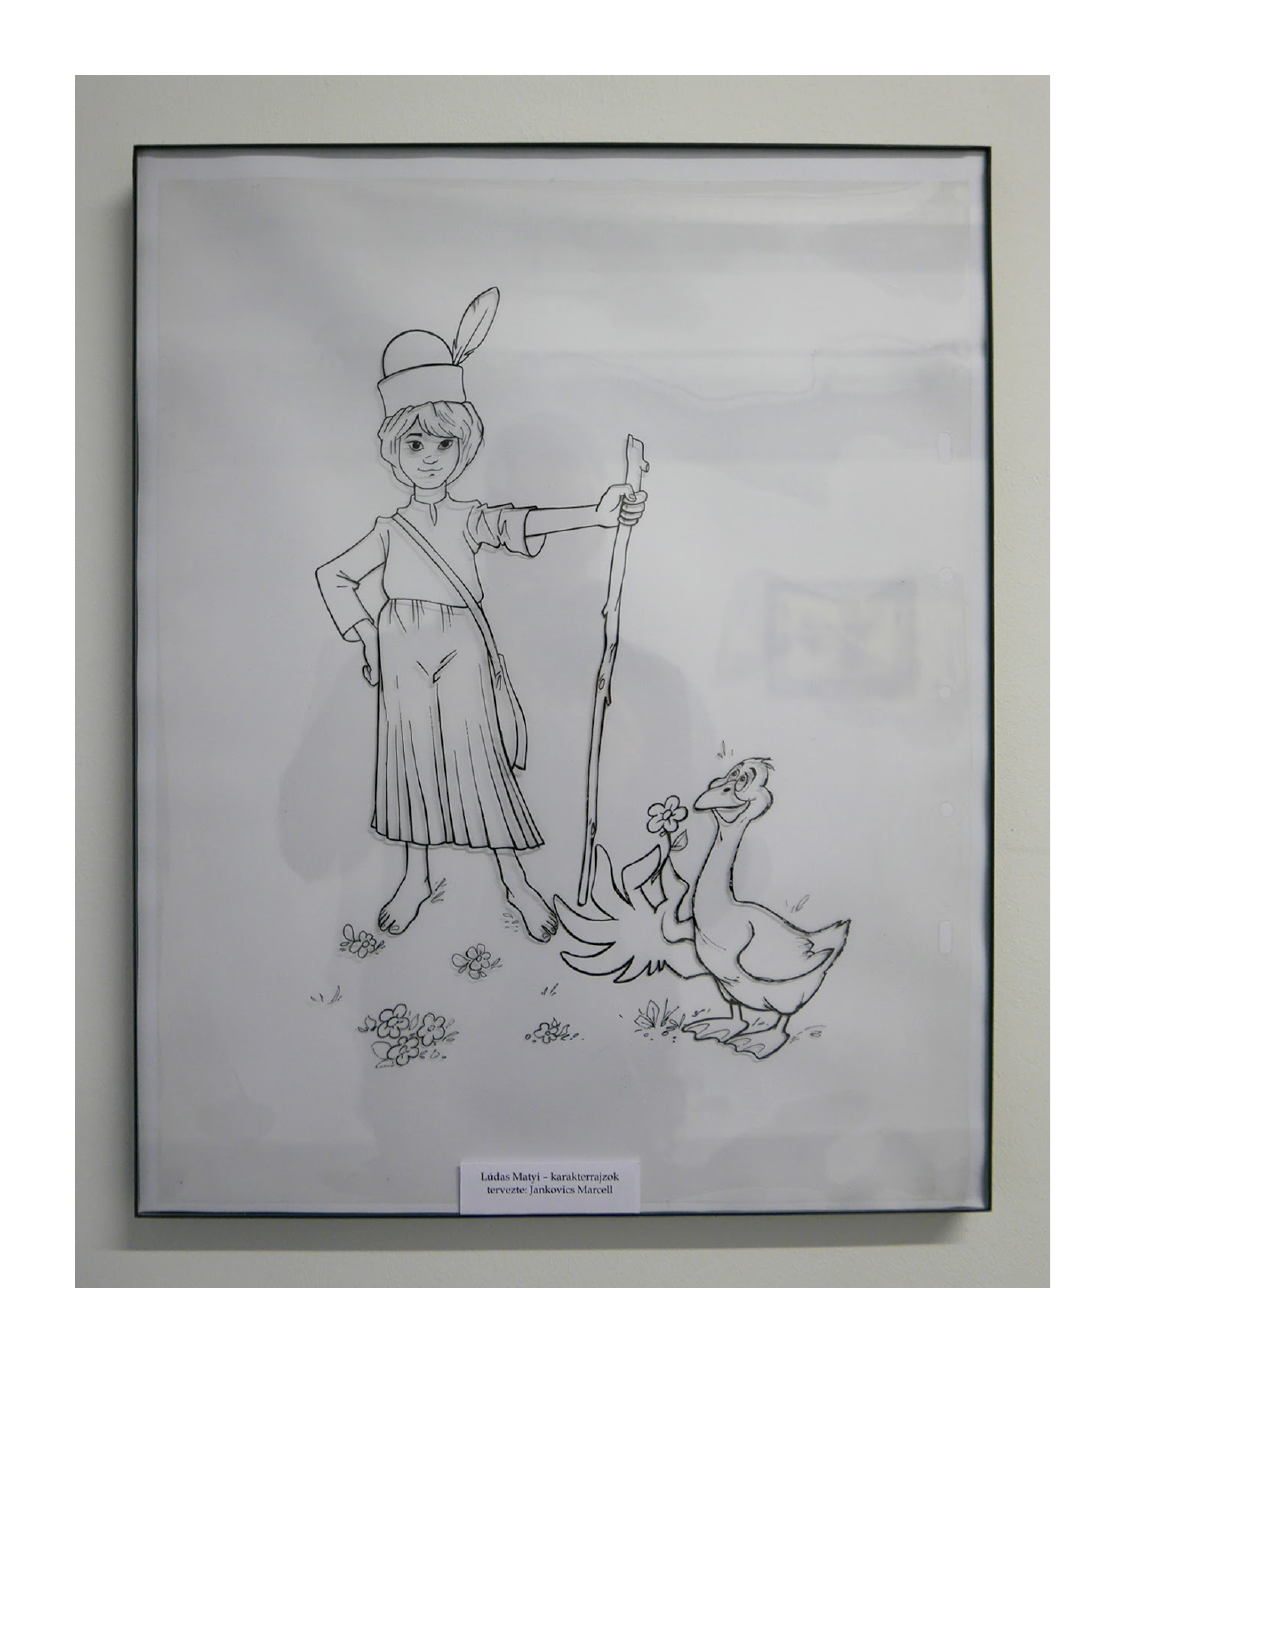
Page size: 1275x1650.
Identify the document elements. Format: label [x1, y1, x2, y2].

picture [75, 75, 1050, 1288]
